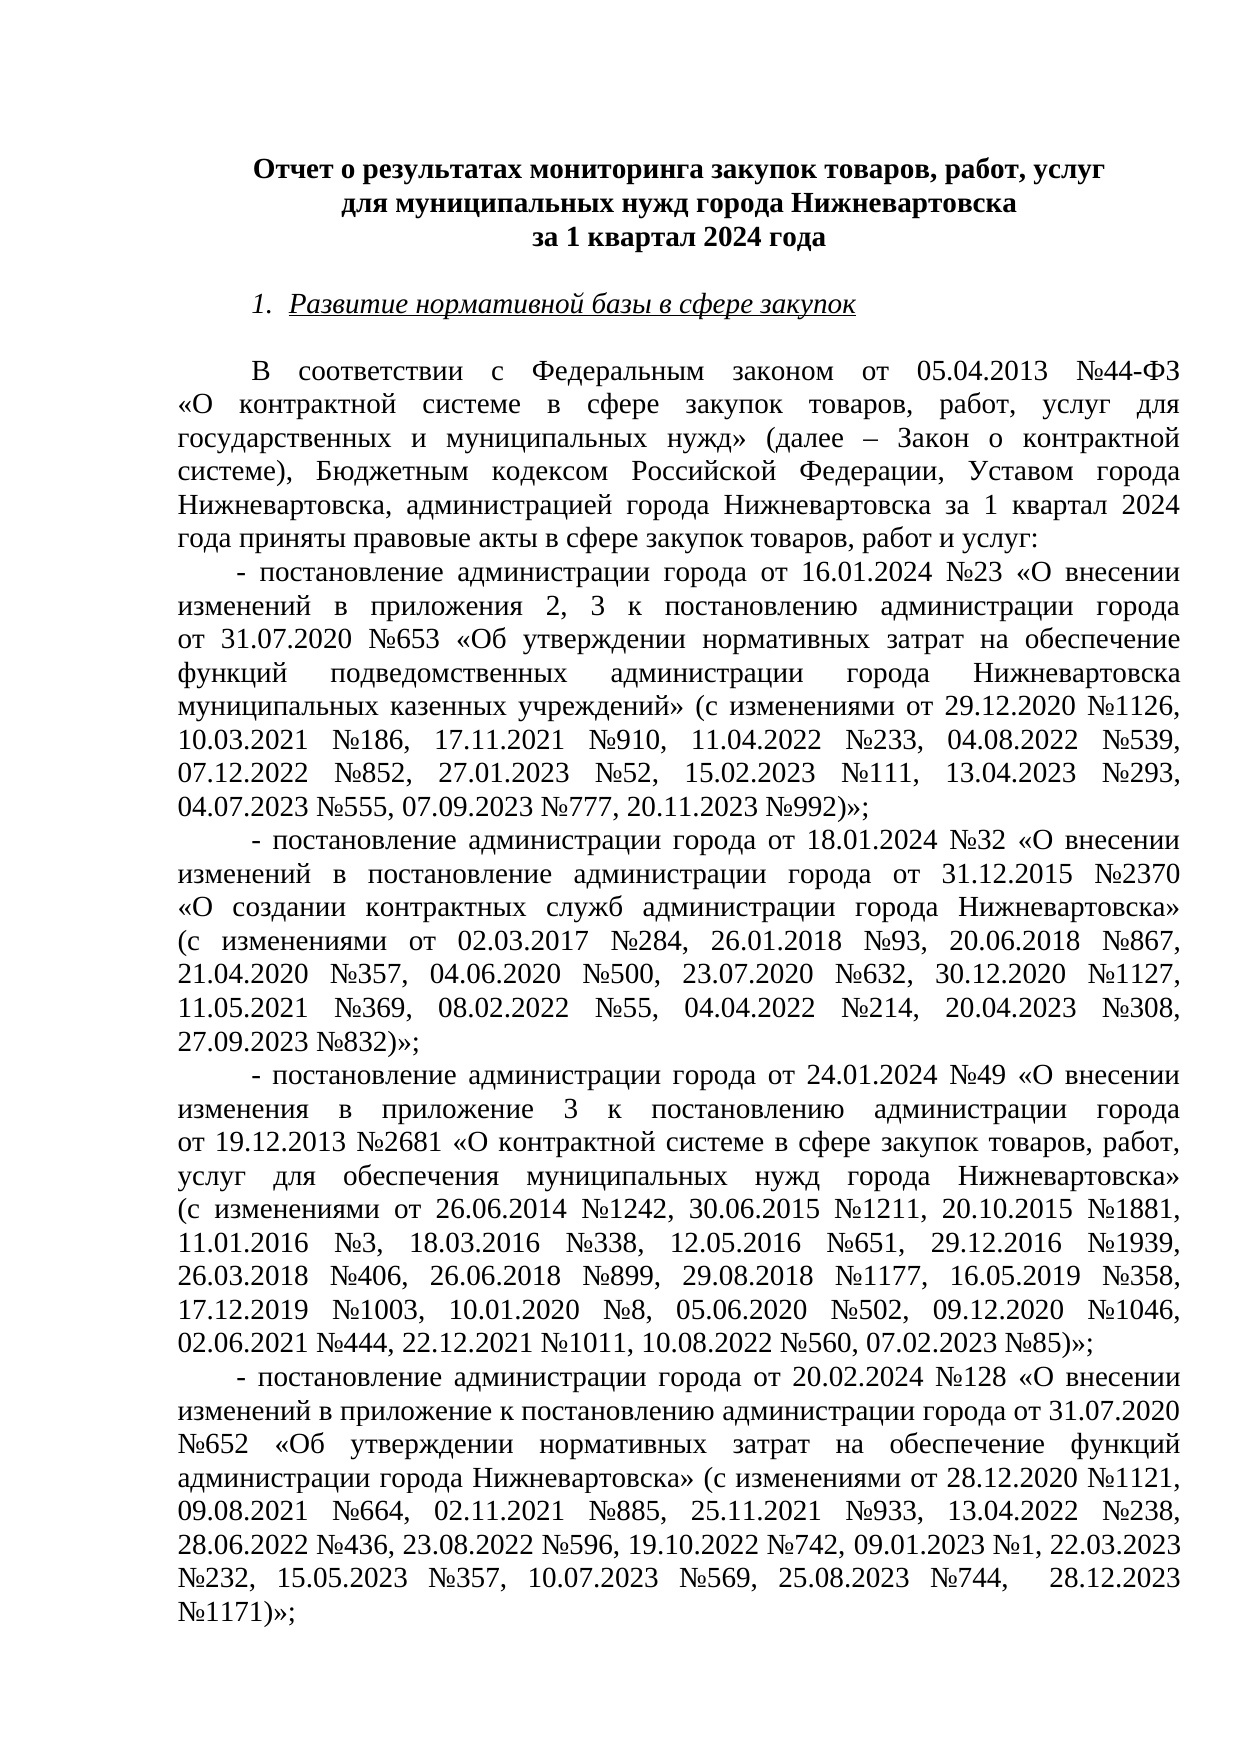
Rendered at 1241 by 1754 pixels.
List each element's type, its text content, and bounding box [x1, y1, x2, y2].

text - постановление администрации города от 24.01.2024 №49 «О внесении изменения в приложение 3 к постановлению администрации города от 19.12.2013 №2681 «О контрактной системе в сфере закупок товаров, работ, услуг для обеспечения муниципальных нужд города Нижневартовска» (с изменениями от 26.06.2014 №1242, 30.06.2015 №1211, 20.10.2015 №1881, 11.01.2016 №3, 18.03.2016 №338, 12.05.2016 №651, 29.12.2016 №1939, 26.03.2018 №406, 26.06.2018 №899, 29.08.2018 №1177, 16.05.2019 №358, 17.12.2019 №1003, 10.01.2020 №8, 05.06.2020 №502, 09.12.2020 №1046, 02.06.2021 №444, 22.12.2021 №1011, 10.08.2022 №560, 07.02.2023 №85)»; [177, 1057, 1181, 1359]
text - постановление администрации города от 16.01.2024 №23 «О внесении изменений в приложения 2, 3 к постановлению администрации города от 31.07.2020 №653 «Об утверждении нормативных затрат на обеспечение функций подведомственных администрации города Нижневартовска муниципальных казенных учреждений» (с изменениями от 29.12.2020 №1126, 10.03.2021 №186, 17.11.2021 №910, 11.04.2022 №233, 04.08.2022 №539, 07.12.2022 №852, 27.01.2023 №52, 15.02.2023 №111, 13.04.2023 №293, 04.07.2023 №555, 07.09.2023 №777, 20.11.2023 №992)»; [177, 554, 1181, 822]
text В соответствии с Федеральным законом от 05.04.2013 №44-ФЗ «О контрактной системе в сфере закупок товаров, работ, услуг для государственных и муниципальных нужд» (далее – Закон о контрактной системе), Бюджетным кодексом Российской Федерации, Уставом города Нижневартовска, администрацией города Нижневартовска за 1 квартал 2024 года приняты правовые акты в сфере закупок товаров, работ и услуг: [177, 353, 1181, 554]
list Развитие нормативной базы в сфере закупок [251, 286, 1181, 319]
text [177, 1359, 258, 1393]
text Отчет о результатах мониторинга закупок товаров, работ, услуг [177, 152, 1181, 185]
text за 1 квартал 2024 года [177, 219, 1181, 252]
text - постановление администрации города от 18.01.2024 №32 «О внесении изменений в постановление администрации города от 31.12.2015 №2370 «О создании контрактных служб администрации города Нижневартовска» (с изменениями от 02.03.2017 №284, 26.01.2018 №93, 20.06.2018 №867, 21.04.2020 №357, 04.06.2020 №500, 23.07.2020 №632, 30.12.2020 №1127, 11.05.2021 №369, 08.02.2022 №55, 04.04.2022 №214, 20.04.2023 №308, 27.09.2023 №832)»; [397, 1024, 1181, 1057]
text - постановление администрации города от 20.02.2024 №128 «О внесении изменений в приложение к постановлению администрации города от 31.07.2020 №652 «Об утверждении нормативных затрат на обеспечение функций администрации города Нижневартовска» (с изменениями от 28.12.2020 №1121, 09.08.2021 №664, 02.11.2021 №885, 25.11.2021 №933, 13.04.2022 №238, 28.06.2022 №436, 23.08.2022 №596, 19.10.2022 №742, 09.01.2023 №1, 22.03.2023 №232, 15.05.2023 №357, 10.07.2023 №569, 25.08.2023 №744, 28.12.2023 №1171)»; [177, 1527, 1181, 1627]
text - постановление администрации города от 18.01.2024 №32 «О внесении изменений в постановление администрации города от 31.12.2015 №2370 «О создании контрактных служб администрации города Нижневартовска» (с изменениями от 02.03.2017 №284, 26.01.2018 №93, 20.06.2018 №867, 21.04.2020 №357, 04.06.2020 №500, 23.07.2020 №632, 30.12.2020 №1127, 11.05.2021 №369, 08.02.2022 №55, 04.04.2022 №214, 20.04.2023 №308, 27.09.2023 №832)»; [177, 822, 1181, 856]
text для муниципальных нужд города Нижневартовска [177, 185, 1181, 219]
